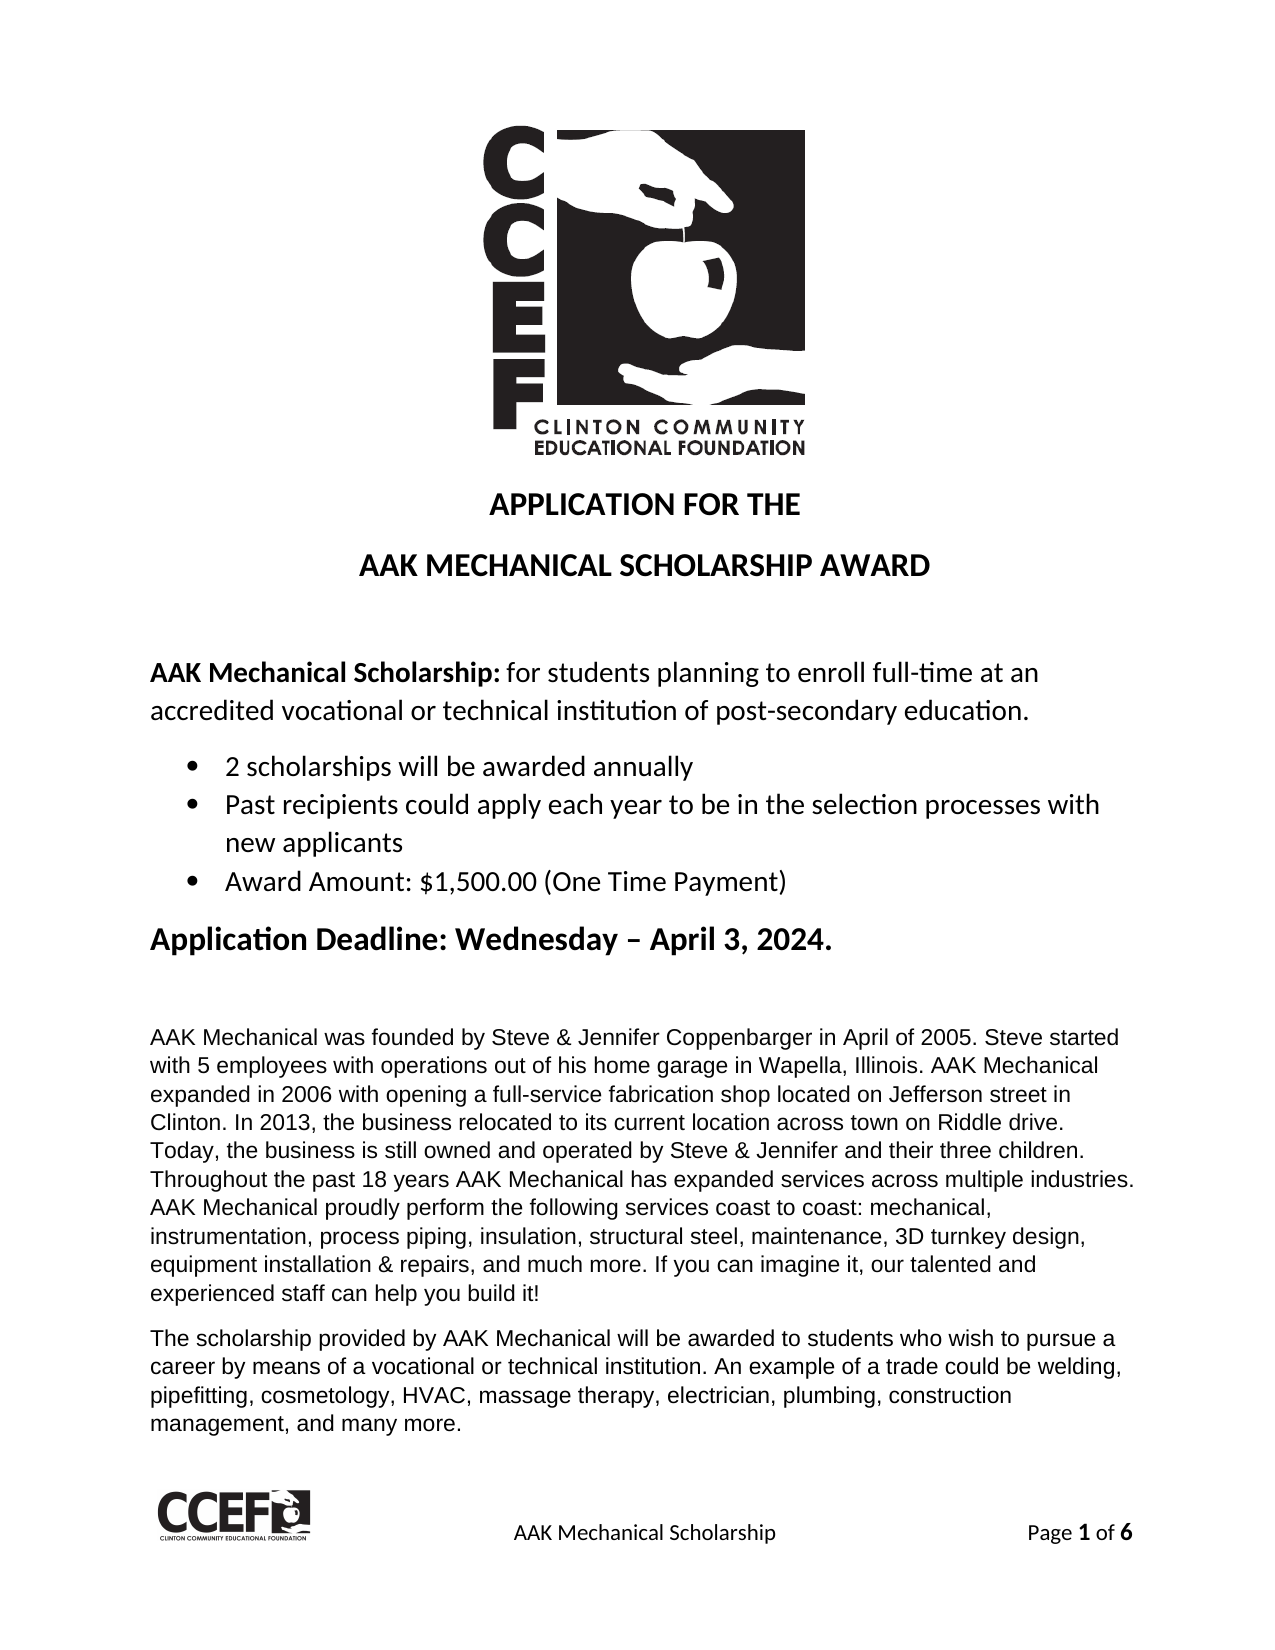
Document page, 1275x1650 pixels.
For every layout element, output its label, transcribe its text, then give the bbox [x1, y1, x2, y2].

text APPLICATION FOR THE [150, 483, 1140, 524]
picture [472, 120, 818, 465]
text The scholarship provided by AAK Mechanical will be awarded to students who wish to pursue a career by means of a vocational or technical institution. An example of a trade could be welding, pipefitting, cosmetology, HVAC, massage therapy, electrician, plumbing, construction management, and many more. [150, 1325, 1140, 1436]
text Application Deadline: Wednesday – April 3, 2024. [150, 918, 1140, 959]
list Award Amount: $1,500.00 (One Time Payment) [187, 863, 1140, 898]
picture [157, 1489, 311, 1541]
text AAK MECHANICAL SCHOLARSHIP AWARD [150, 544, 1140, 584]
list 2 scholarships will be awarded annually [187, 748, 1140, 783]
text AAK Mechanical was founded by Steve & Jennifer Coppenbarger in April of 2005. Steve started with 5 employees with operations out of his home garage in Wapella, Illinois. AAK Mechanical expanded in 2006 with opening a full-service fabrication shop located on Jefferson street in Clinton. In 2013, the business relocated to its current location across town on Riddle drive. Today, the business is still owned and operated by Steve & Jennifer and their three children. Throughout the past 18 years AAK Mechanical has expanded services across multiple industries. AAK Mechanical proudly perform the following services coast to coast: mechanical, instrumentation, process piping, insulation, structural steel, maintenance, 3D turnkey design, equipment installation & repairs, and much more. If you can imagine it, our talented and experienced staff can help you build it! [150, 1024, 1140, 1306]
list Past recipients could apply each year to be in the selection processes with new applicants [187, 786, 1140, 860]
text AAK Mechanical Scholarship: for students planning to enroll full-time at an accredited vocational or technical institution of post-secondary education. [150, 654, 1140, 728]
